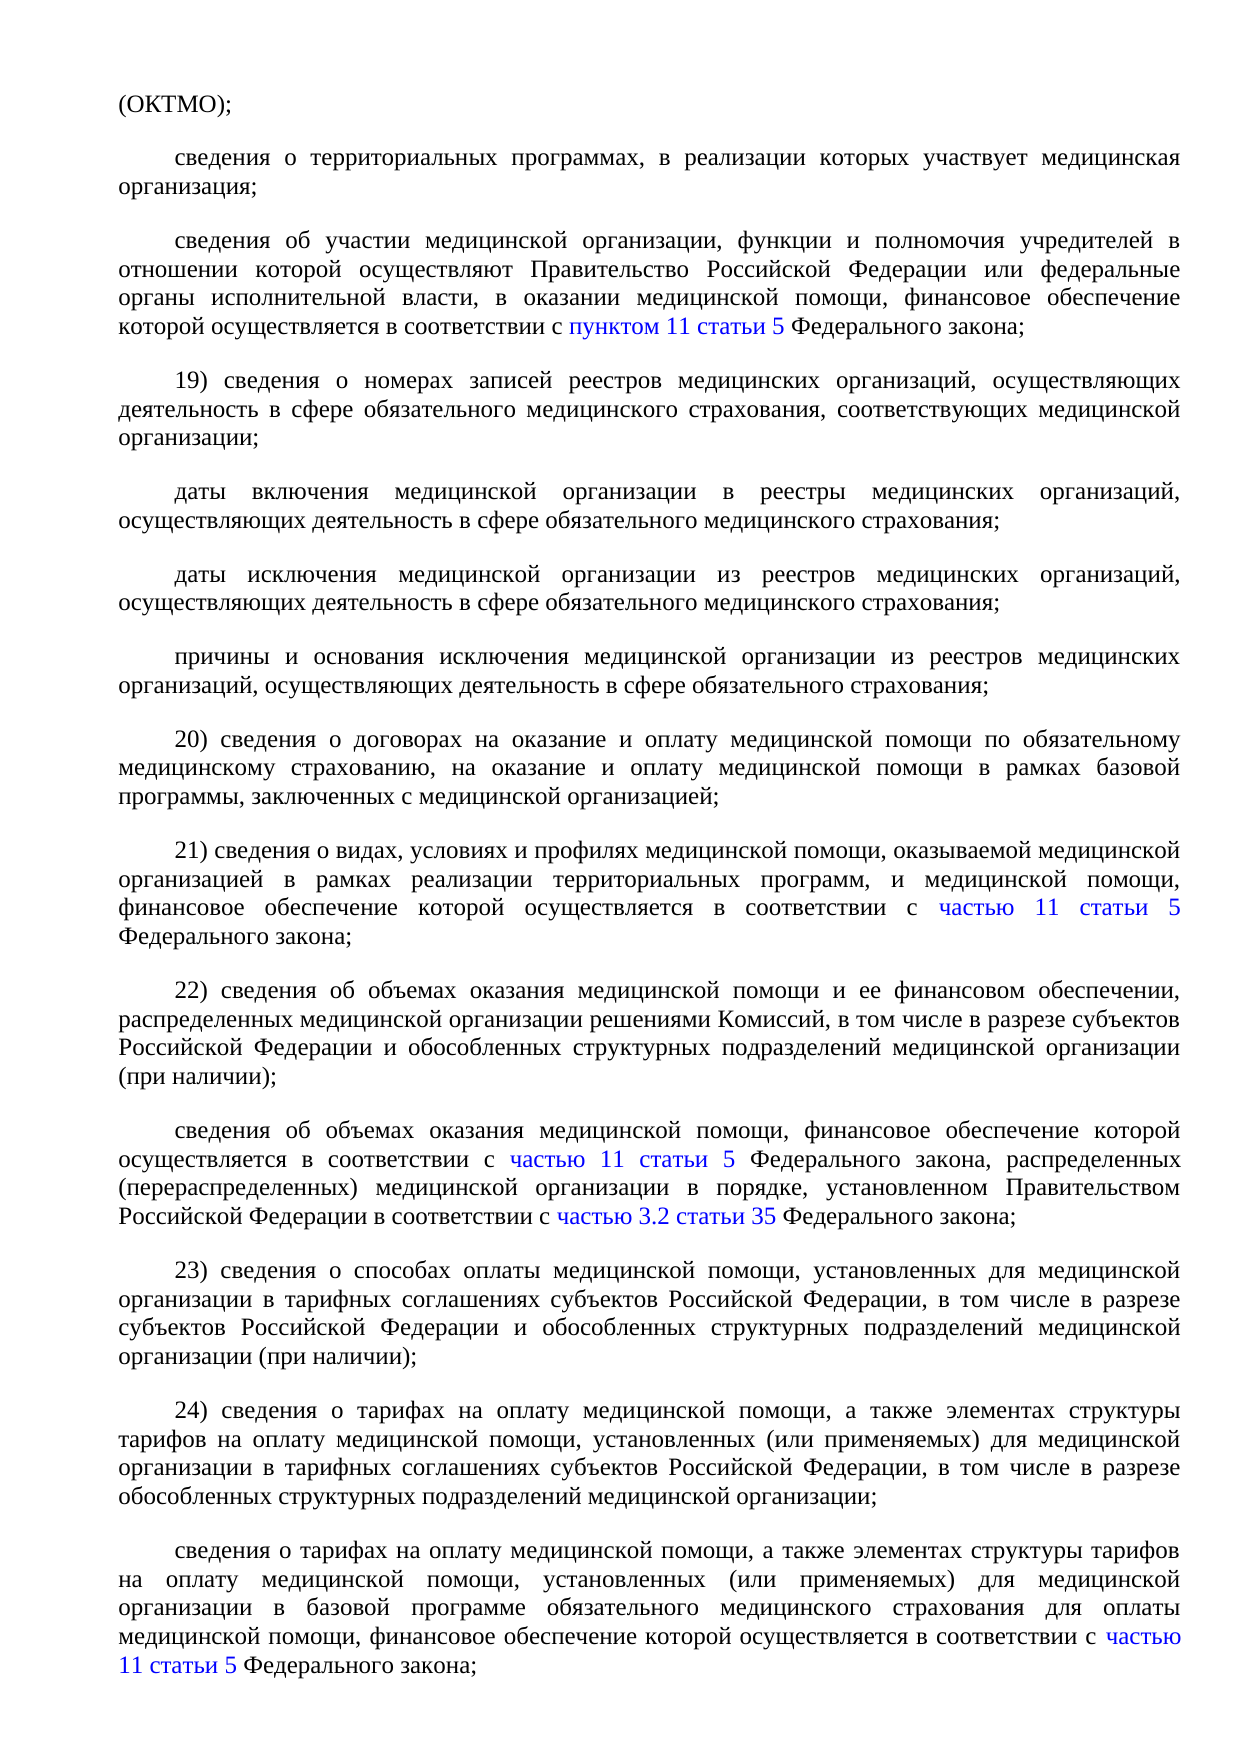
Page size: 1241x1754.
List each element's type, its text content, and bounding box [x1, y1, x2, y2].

text сведения об объемах оказания медицинской помощи, финансовое обеспечение которой осуществляется в соответствии с частью 11 статьи 5 Федерального закона, распределенных (перераспределенных) медицинской организации в порядке, установленном Правительством Российской Федерации в соответствии с частью 3.2 статьи 35 Федерального закона; [118, 1115, 1181, 1230]
text причины и основания исключения медицинской организации из реестров медицинских организаций, осуществляющих деятельность в сфере обязательного страхования; [118, 641, 1181, 699]
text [118, 89, 1181, 117]
text сведения о территориальных программах, в реализации которых участвует медицинская организация; [118, 142, 1181, 200]
text сведения об участии медицинской организации, функции и полномочия учредителей в отношении которой осуществляют Правительство Российской Федерации или федеральные органы исполнительной власти, в оказании медицинской помощи, финансовое обеспечение которой осуществляется в соответствии с пунктом 11 статьи 5 Федерального закона; [118, 225, 1181, 340]
text 24) сведения о тарифах на оплату медицинской помощи, а также элементах структуры тарифов на оплату медицинской помощи, установленных (или применяемых) для медицинской организации в тарифных соглашениях субъектов Российской Федерации, в том числе в разрезе обособленных структурных подразделений медицинской организации; [118, 1395, 1181, 1510]
text 23) сведения о способах оплаты медицинской помощи, установленных для медицинской организации в тарифных соглашениях субъектов Российской Федерации, в том числе в разрезе субъектов Российской Федерации и обособленных структурных подразделений медицинской организации (при наличии); [118, 1255, 1181, 1370]
text 22) сведения об объемах оказания медицинской помощи и ее финансовом обеспечении, распределенных медицинской организации решениями Комиссий, в том числе в разрезе субъектов Российской Федерации и обособленных структурных подразделений медицинской организации (при наличии); [118, 975, 1181, 1090]
text 21) сведения о видах, условиях и профилях медицинской помощи, оказываемой медицинской организацией в рамках реализации территориальных программ, и медицинской помощи, финансовое обеспечение которой осуществляется в соответствии с частью 11 статьи 5 Федерального закона; [118, 835, 1181, 950]
text сведения о тарифах на оплату медицинской помощи, а также элементах структуры тарифов на оплату медицинской помощи, установленных (или применяемых) для медицинской организации в базовой программе обязательного медицинского страхования для оплаты медицинской помощи, финансовое обеспечение которой осуществляется в соответствии с частью 11 статьи 5 Федерального закона; [118, 1535, 1181, 1679]
text 20) сведения о договорах на оказание и оплату медицинской помощи по обязательному медицинскому страхованию, на оказание и оплату медицинской помощи в рамках базовой программы, заключенных с медицинской организацией; [118, 724, 1181, 810]
text 19) сведения о номерах записей реестров медицинских организаций, осуществляющих деятельность в сфере обязательного медицинского страхования, соответствующих медицинской организации; [118, 365, 1181, 451]
text даты включения медицинской организации в реестры медицинских организаций, осуществляющих деятельность в сфере обязательного медицинского страхования; [118, 476, 1181, 534]
text даты исключения медицинской организации из реестров медицинских организаций, осуществляющих деятельность в сфере обязательного медицинского страхования; [118, 559, 1181, 616]
